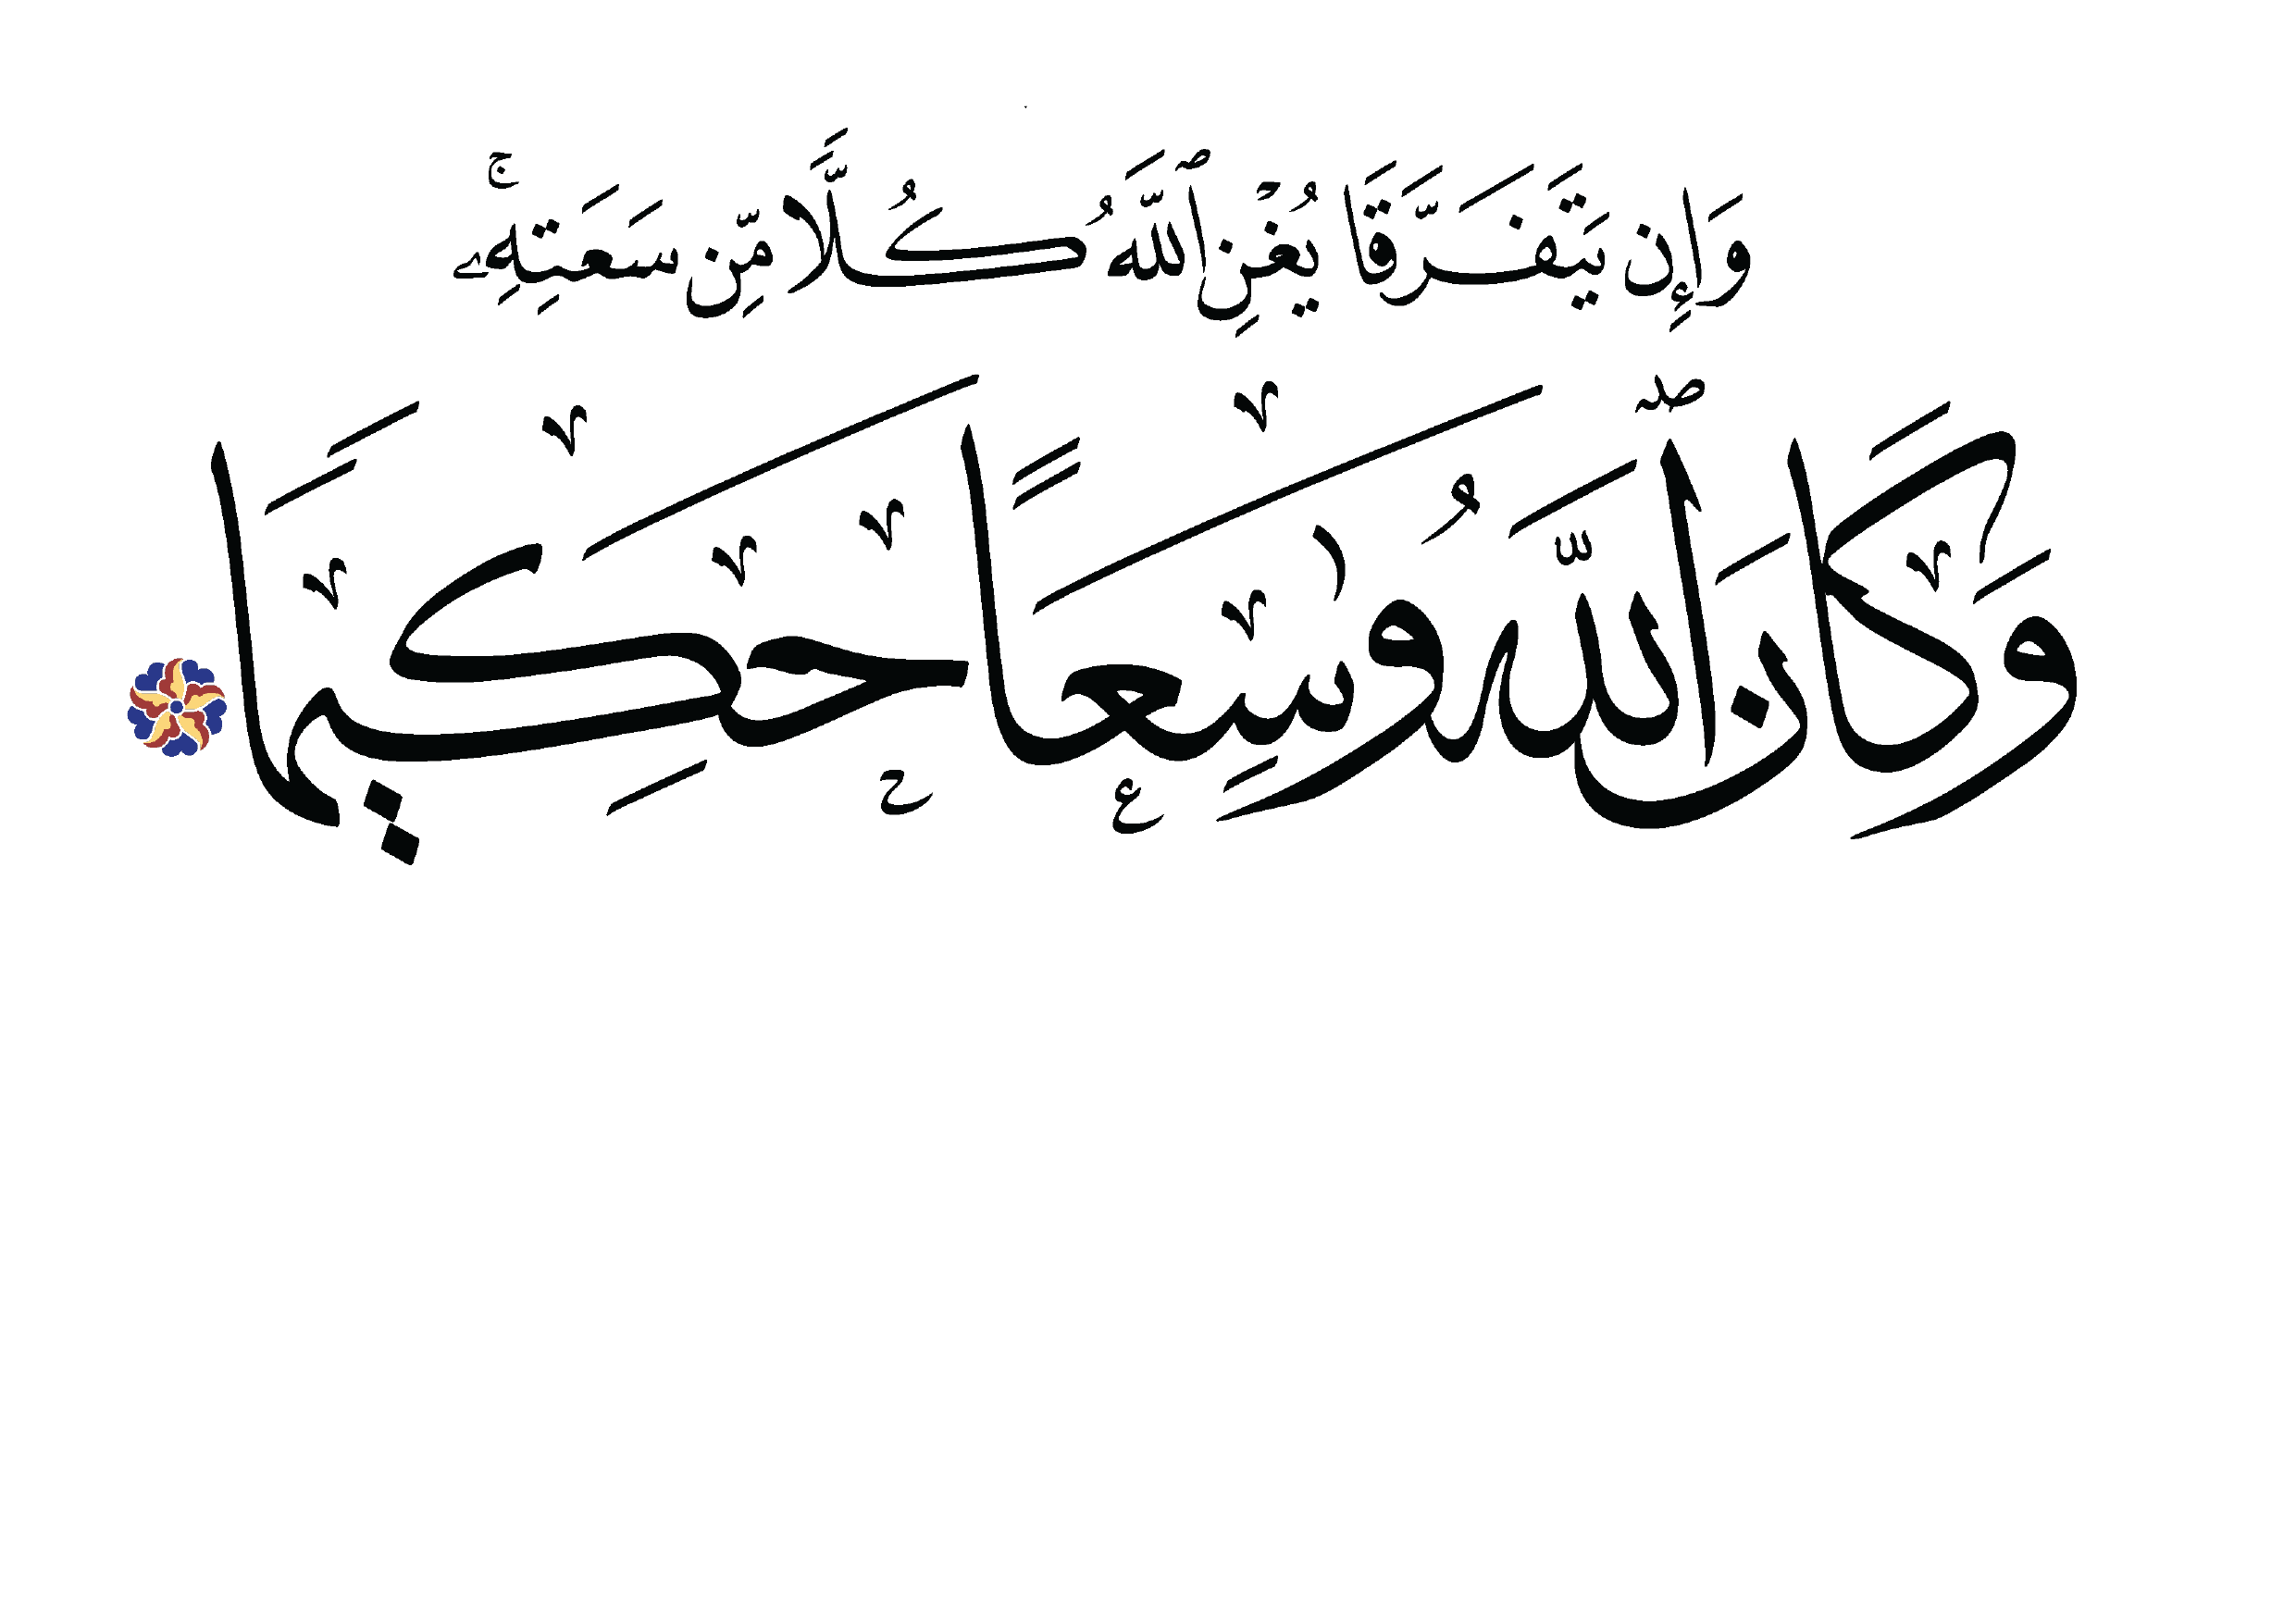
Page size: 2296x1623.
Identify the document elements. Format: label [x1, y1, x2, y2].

picture [57, 57, 2179, 945]
